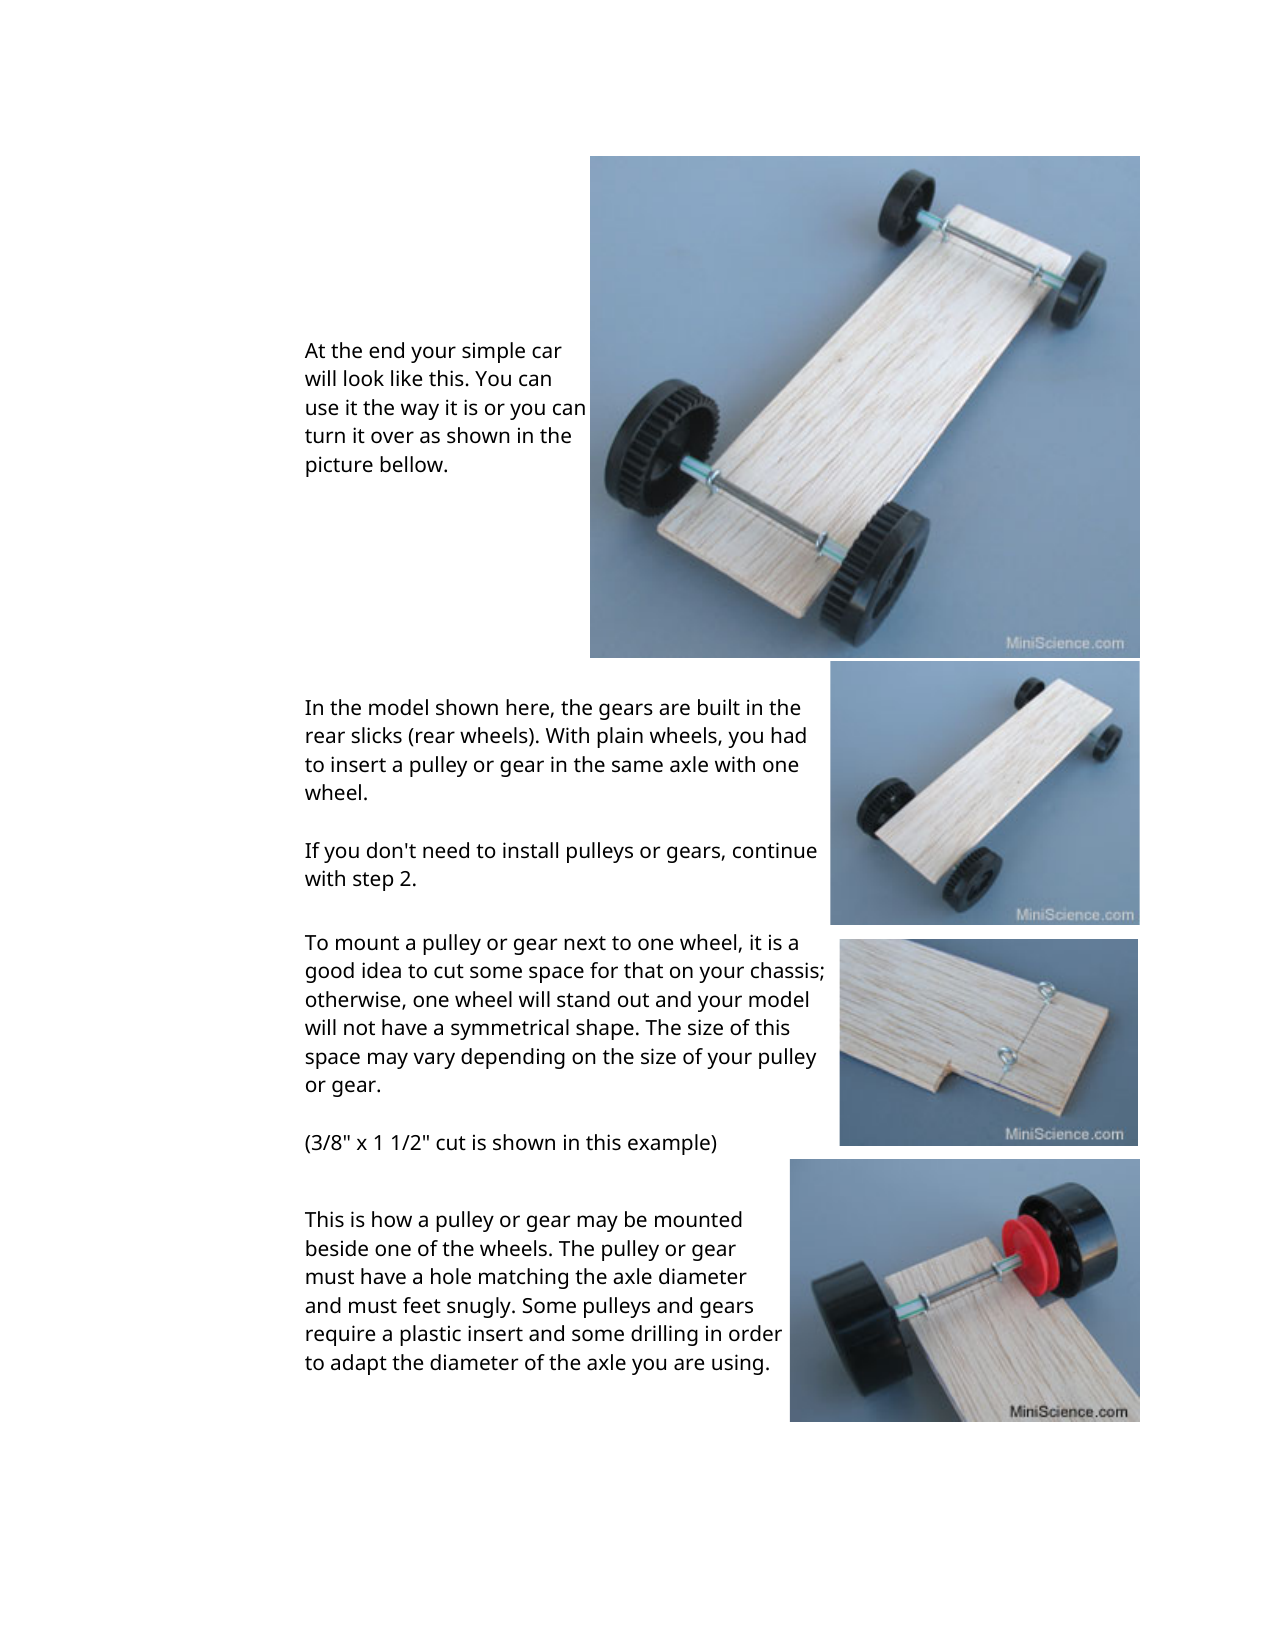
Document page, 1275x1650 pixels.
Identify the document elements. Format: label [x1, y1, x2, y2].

table_cell [149, 150, 1148, 1428]
picture [789, 1159, 1140, 1422]
picture [839, 939, 1138, 1146]
picture [830, 661, 1140, 925]
picture [590, 156, 1140, 658]
